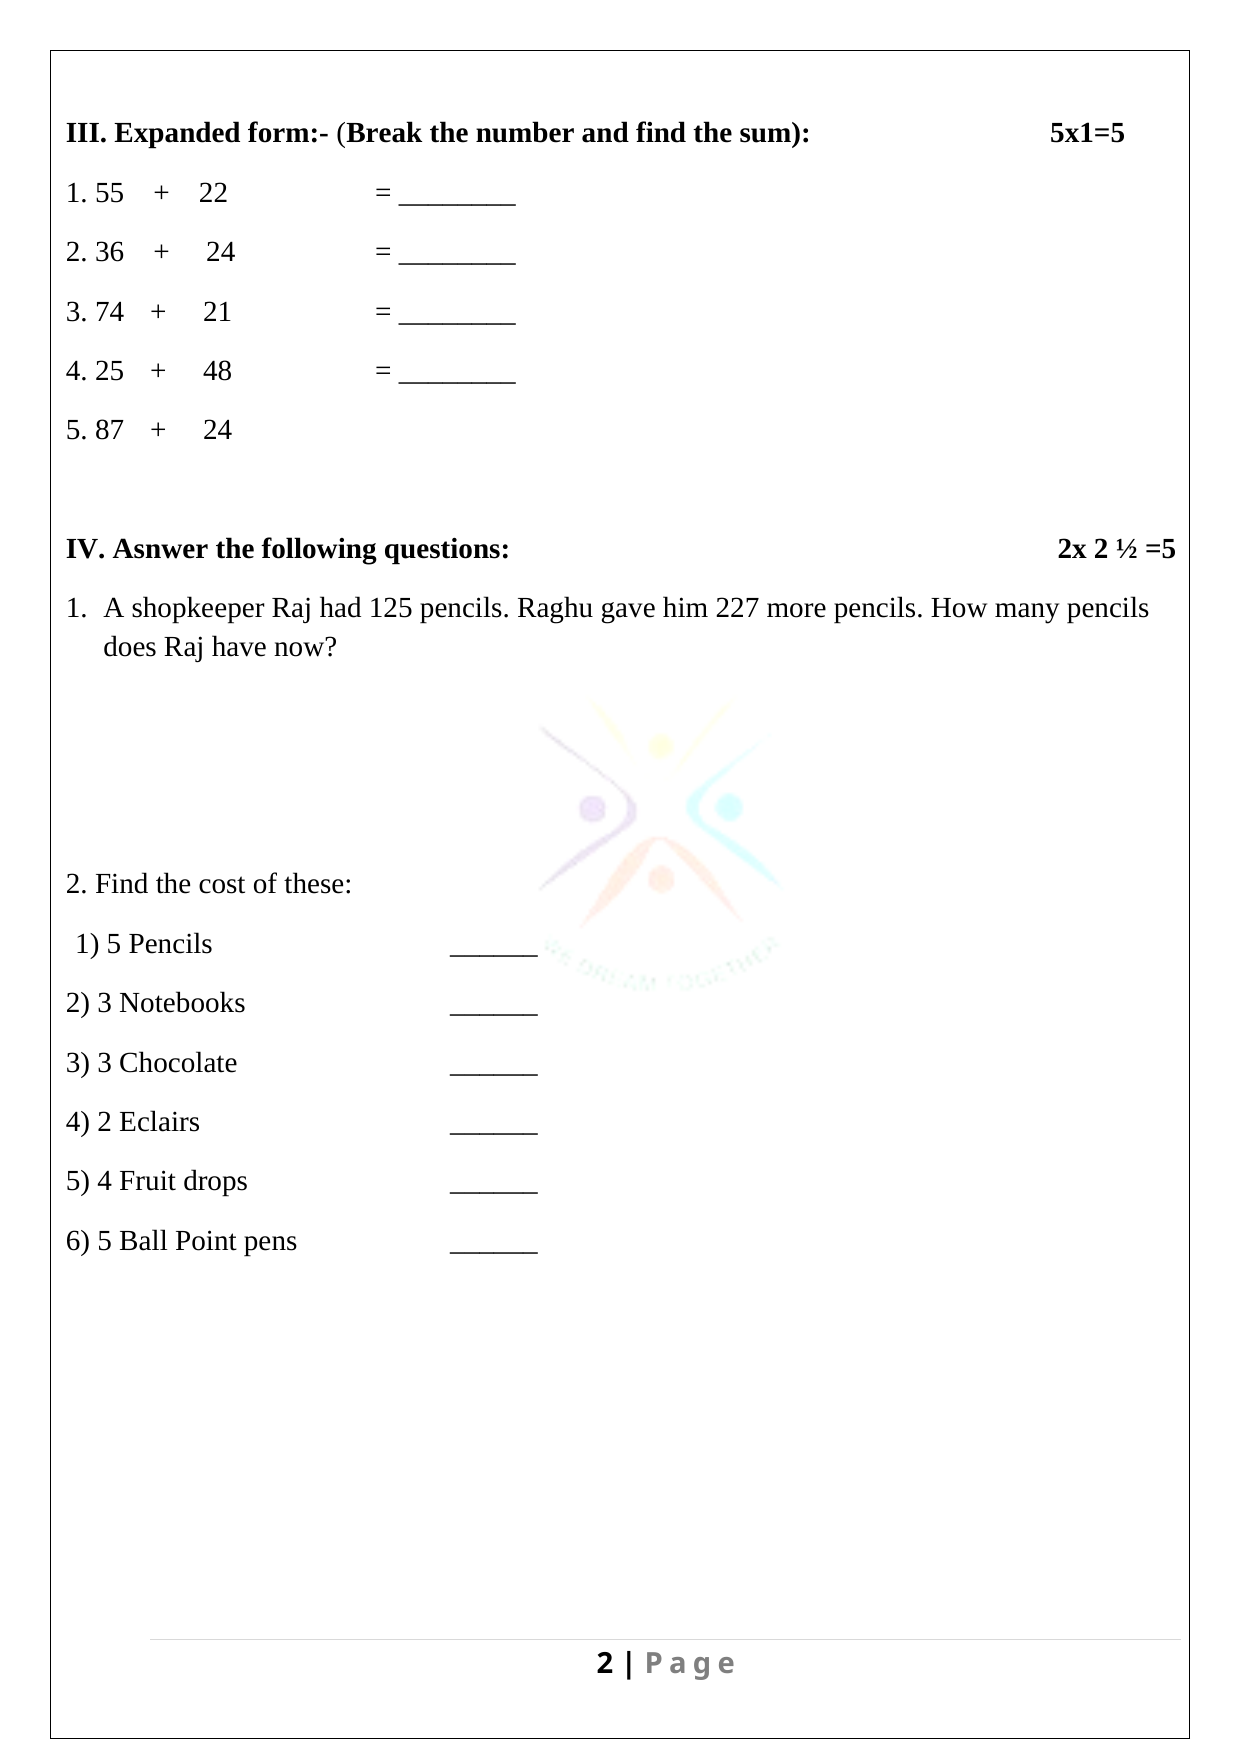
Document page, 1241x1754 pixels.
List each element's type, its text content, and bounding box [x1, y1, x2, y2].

text 6) 5 Ball Point pens ______ [66, 1223, 1181, 1256]
text 5) 4 Fruit drops ______ [66, 1163, 1181, 1197]
text 1) 5 Pencils ______ [66, 926, 1181, 959]
list A shopkeeper Raj had 125 pencils. Raghu gave him 227 more pencils. How many pencils does Raj have now? [66, 591, 1181, 663]
text 5. 87 + 24 [66, 412, 1181, 446]
text 4) 2 Eclairs ______ [66, 1104, 1181, 1138]
text 2. 36 + 24 = ________ [66, 234, 1181, 268]
text IV. Asnwer the following questions: 2x 2 ½ =5 [66, 531, 1181, 565]
text 3) 3 Chocolate ______ [66, 1045, 1181, 1078]
text 1. 55 + 22 = ________ [66, 175, 1181, 208]
text 4. 25 + 48 = ________ [66, 353, 1181, 387]
text 2) 3 Notebooks ______ [66, 985, 1181, 1019]
text 2. Find the cost of these: [66, 867, 1181, 900]
text 3. 74 + 21 = ________ [66, 294, 1181, 327]
text III. Expanded form:- (Break the number and find the sum): 5x1=5 [66, 116, 1181, 149]
